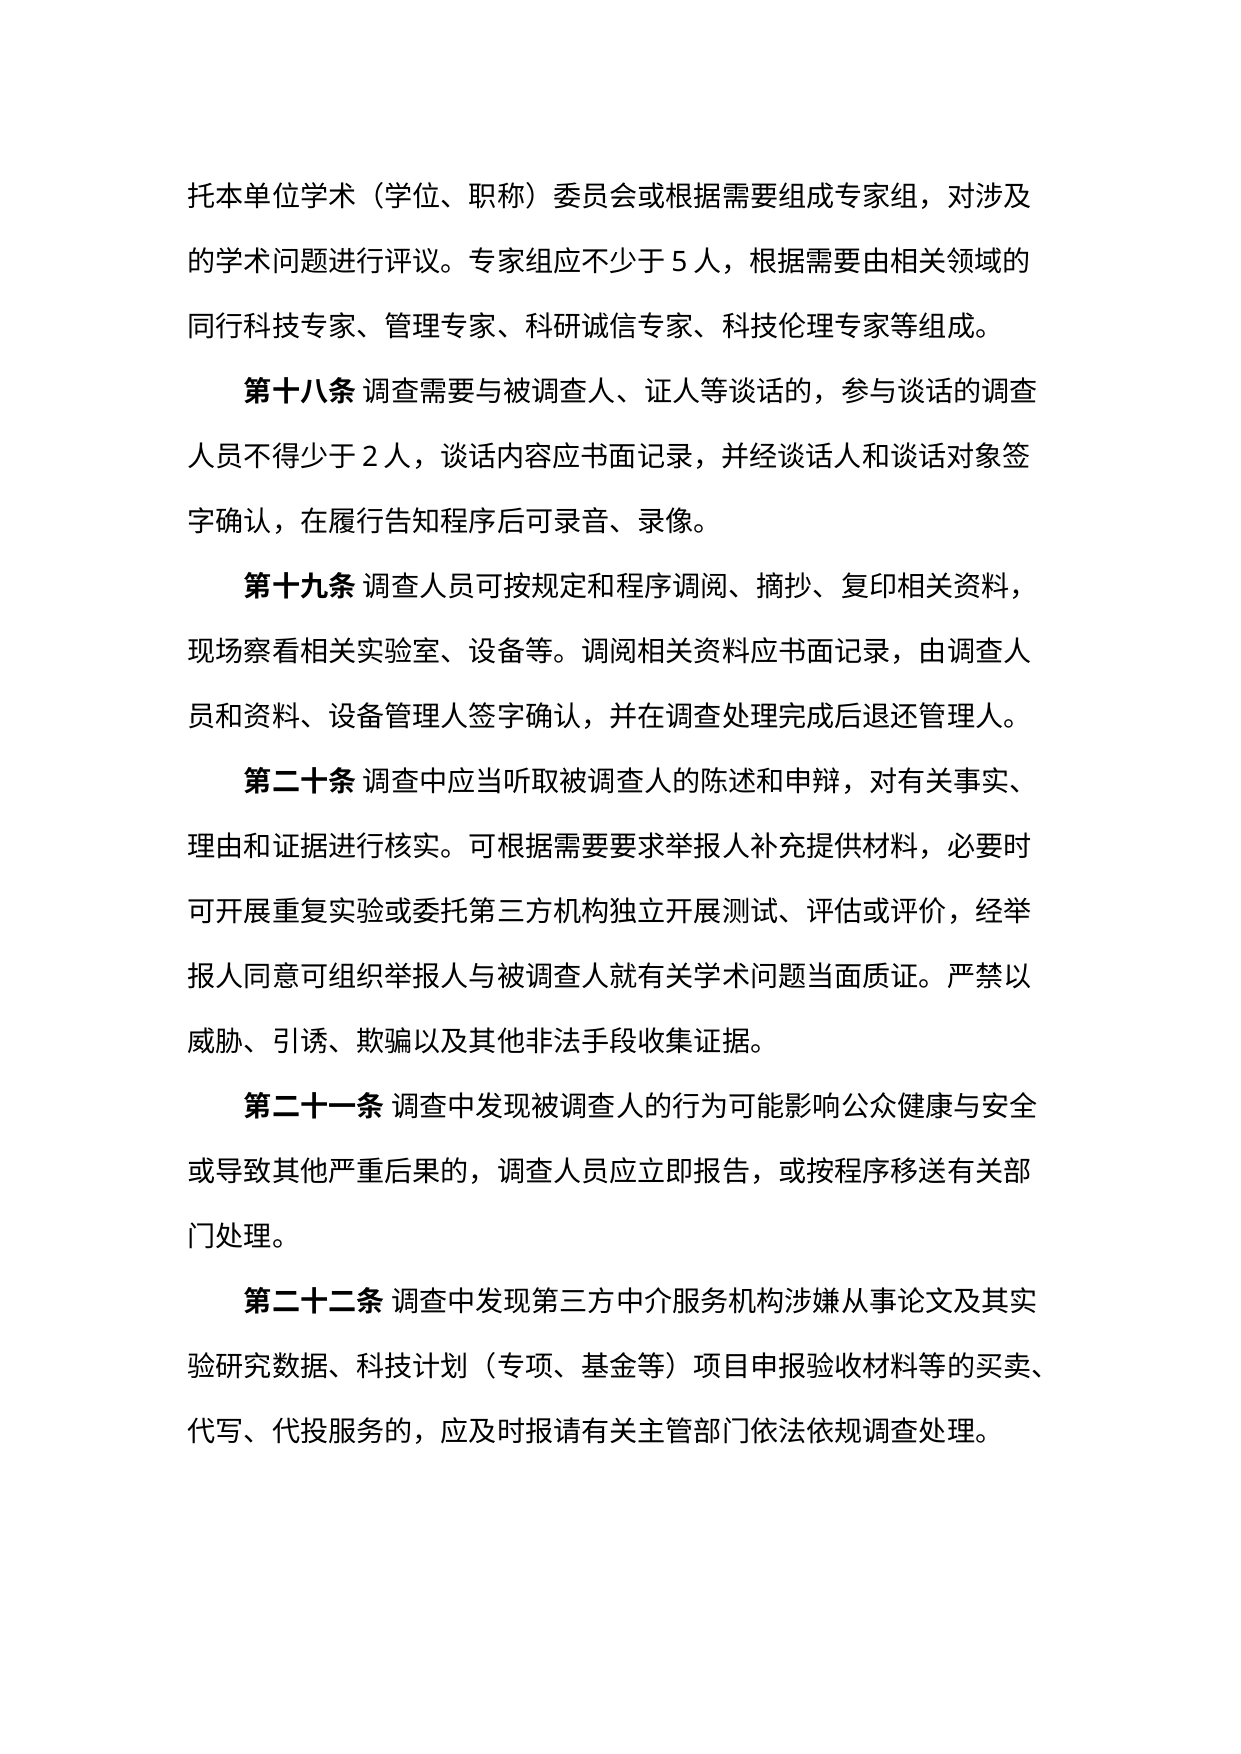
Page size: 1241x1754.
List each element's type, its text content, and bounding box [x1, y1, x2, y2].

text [187, 162, 1053, 357]
text 第二十条 调查中应当听取被调查人的陈述和申辩，对有关事实、理由和证据进行核实。可根据需要要求举报人补充提供材料，必要时可开展重复实验或委托第三方机构独立开展测试、评估或评价，经举报人同意可组织举报人与被调查人就有关学术问题当面质证。严禁以威胁、引诱、欺骗以及其他非法手段收集证据。 [187, 747, 1053, 1072]
text 第二十一条 调查中发现被调查人的行为可能影响公众健康与安全或导致其他严重后果的，调查人员应立即报告，或按程序移送有关部门处理。 [187, 1072, 1053, 1267]
text 第十九条 调查人员可按规定和程序调阅、摘抄、复印相关资料，现场察看相关实验室、设备等。调阅相关资料应书面记录，由调查人员和资料、设备管理人签字确认，并在调查处理完成后退还管理人。 [187, 552, 1053, 747]
text 第十八条 调查需要与被调查人、证人等谈话的，参与谈话的调查人员不得少于2人，谈话内容应书面记录，并经谈话人和谈话对象签字确认，在履行告知程序后可录音、录像。 [187, 357, 1053, 552]
text 第二十二条 调查中发现第三方中介服务机构涉嫌从事论文及其实验研究数据、科技计划（专项、基金等）项目申报验收材料等的买卖、代写、代投服务的，应及时报请有关主管部门依法依规调查处理。 [187, 1267, 1053, 1462]
